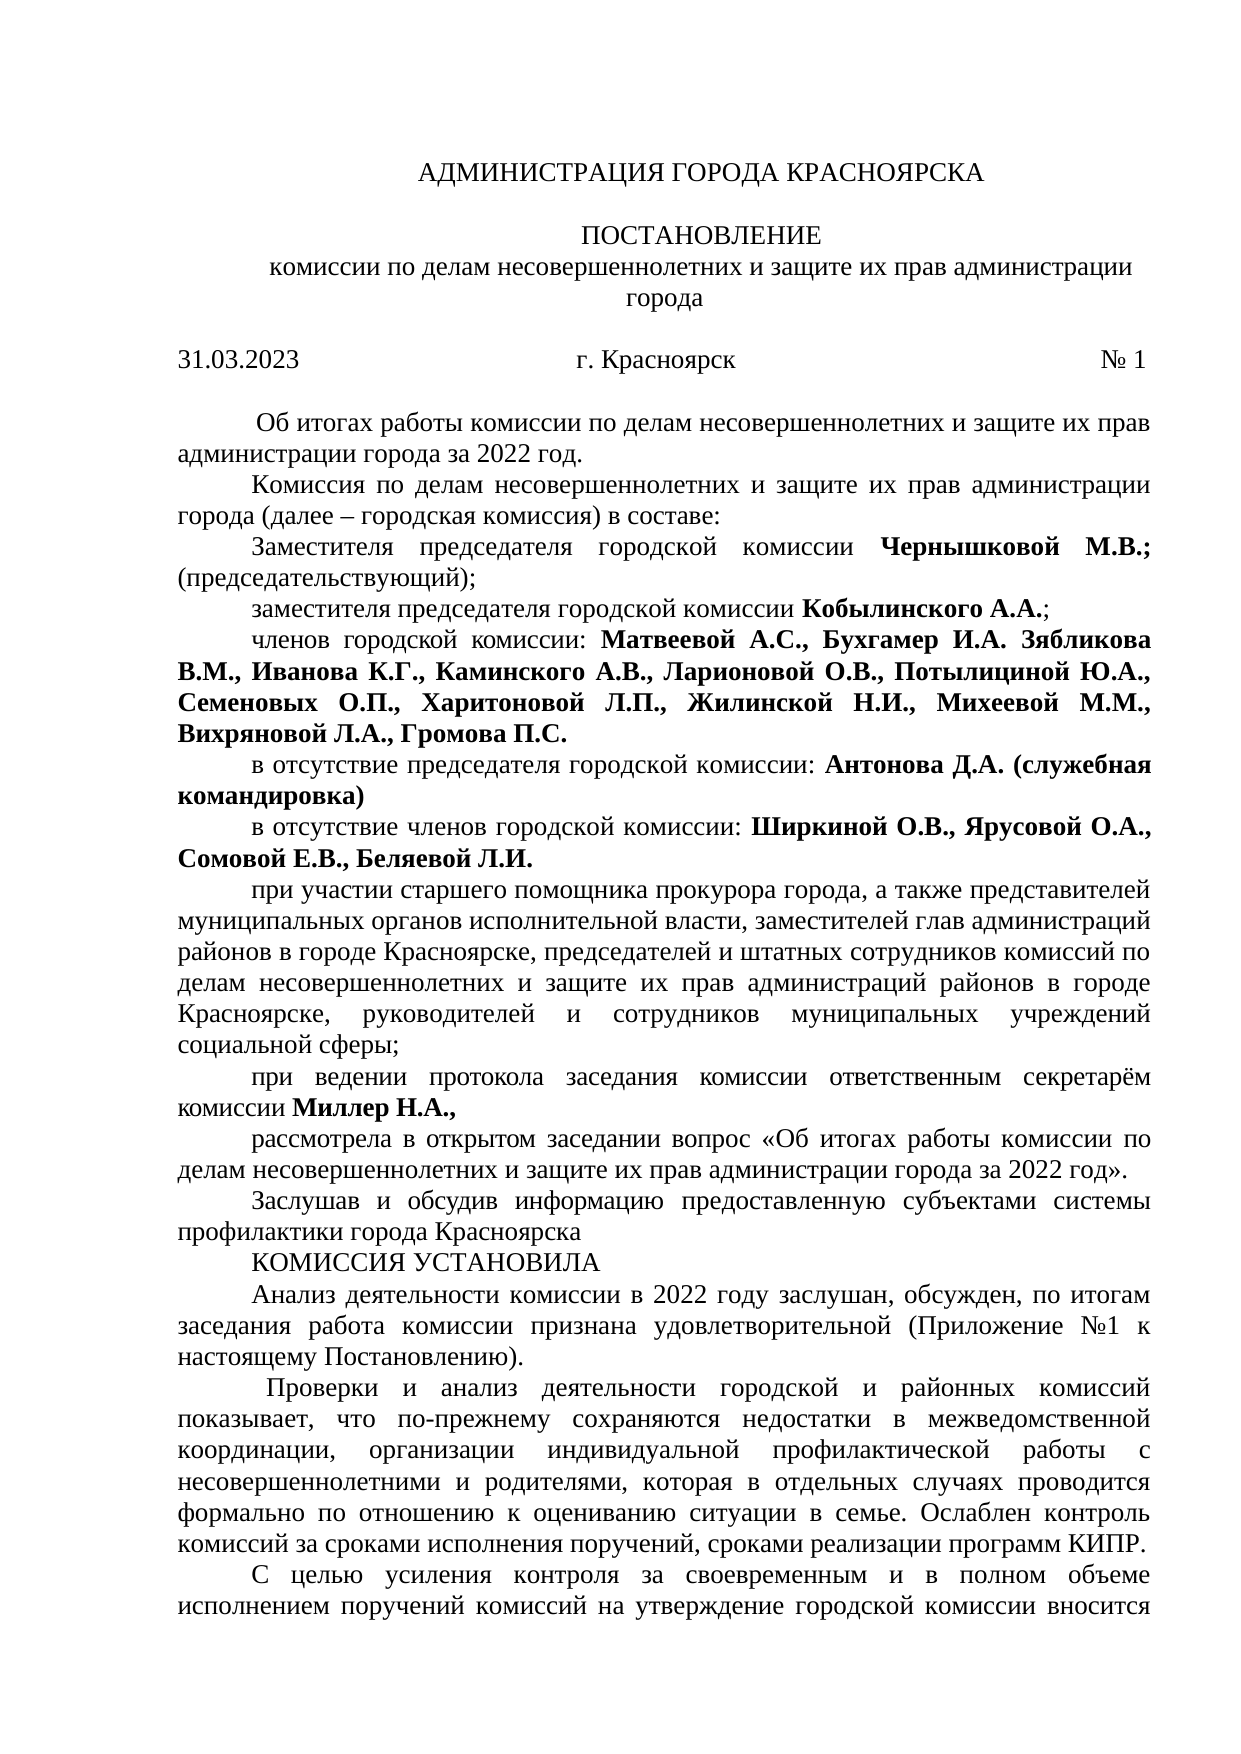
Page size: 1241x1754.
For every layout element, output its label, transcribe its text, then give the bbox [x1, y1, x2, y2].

text заместителя председателя городской комиссии Кобылинского А.А.; [177, 592, 1152, 624]
subtitle комиссии по делам несовершеннолетних и защите их прав администрации города [177, 250, 1152, 312]
text рассмотрела в открытом заседании вопрос «Об итогах работы комиссии по делам несовершеннолетних и защите их прав администрации города за 2022 год». [177, 1122, 1152, 1184]
subtitle ПОСТАНОВЛЕНИЕ [177, 219, 1152, 250]
text Анализ деятельности комиссии в 2022 году заслушан, обсужден, по итогам заседания работа комиссии признана удовлетворительной (Приложение №1 к настоящему Постановлению). [177, 1278, 1152, 1371]
text при участии старшего помощника прокурора города, а также представителей муниципальных органов исполнительной власти, заместителей глав администраций районов в городе Красноярске, председателей и штатных сотрудников комиссий по делам несовершеннолетних и защите их прав администраций районов в городе Красноярске, руководителей и сотрудников муниципальных учреждений социальной сферы; [177, 873, 1152, 1060]
text Об итогах работы комиссии по делам несовершеннолетних и защите их прав администрации города за 2022 год. [177, 406, 1152, 468]
text Комиссия по делам несовершеннолетних и защите их прав администрации города (далее – городская комиссия) в составе: [177, 468, 1152, 530]
text Заслушав и обсудив информацию предоставленную субъектами системы профилактики города Красноярска [177, 1184, 1152, 1247]
text в отсутствие членов городской комиссии: Ширкиной О.В., Ярусовой О.А., Сомовой Е.В., Беляевой Л.И. [177, 811, 1152, 873]
text КОМИССИЯ УСТАНОВИЛА [177, 1247, 1152, 1278]
title АДМИНИСТРАЦИЯ ГОРОДА КРАСНОЯРСКА [177, 156, 1152, 188]
text 31.03.2023 г. Красноярск № 1 [177, 343, 1152, 374]
text в отсутствие председателя городской комиссии: Антонова Д.А. (служебная командировка) [177, 748, 1152, 811]
list Проверки и анализ деятельности городской и районных комиссий показывает, что по-прежнему сохраняются недостатки в межведомственной координации, организации индивидуальной профилактической работы с несовершеннолетними и родителями, которая в отдельных случаях проводится формально по отношению к оцениванию ситуации в семье. Ослаблен контроль комиссий за сроками исполнения поручений, сроками реализации программ КИПР. [177, 1371, 1152, 1558]
text при ведении протокола заседания комиссии ответственным секретарём комиссии Миллер Н.А., [177, 1060, 1152, 1122]
text членов городской комиссии: Матвеевой А.С., Бухгамер И.А. Зябликова В.М., Иванова К.Г., Каминского А.В., Ларионовой О.В., Потылициной Ю.А., Семеновых О.П., Харитоновой Л.П., Жилинской Н.И., Михеевой М.М., Вихряновой Л.А., Громова П.С. [177, 624, 1152, 748]
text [177, 1558, 1152, 1620]
text Заместителя председателя городской комиссии Чернышковой М.В.; (председательствующий); [177, 530, 1152, 592]
